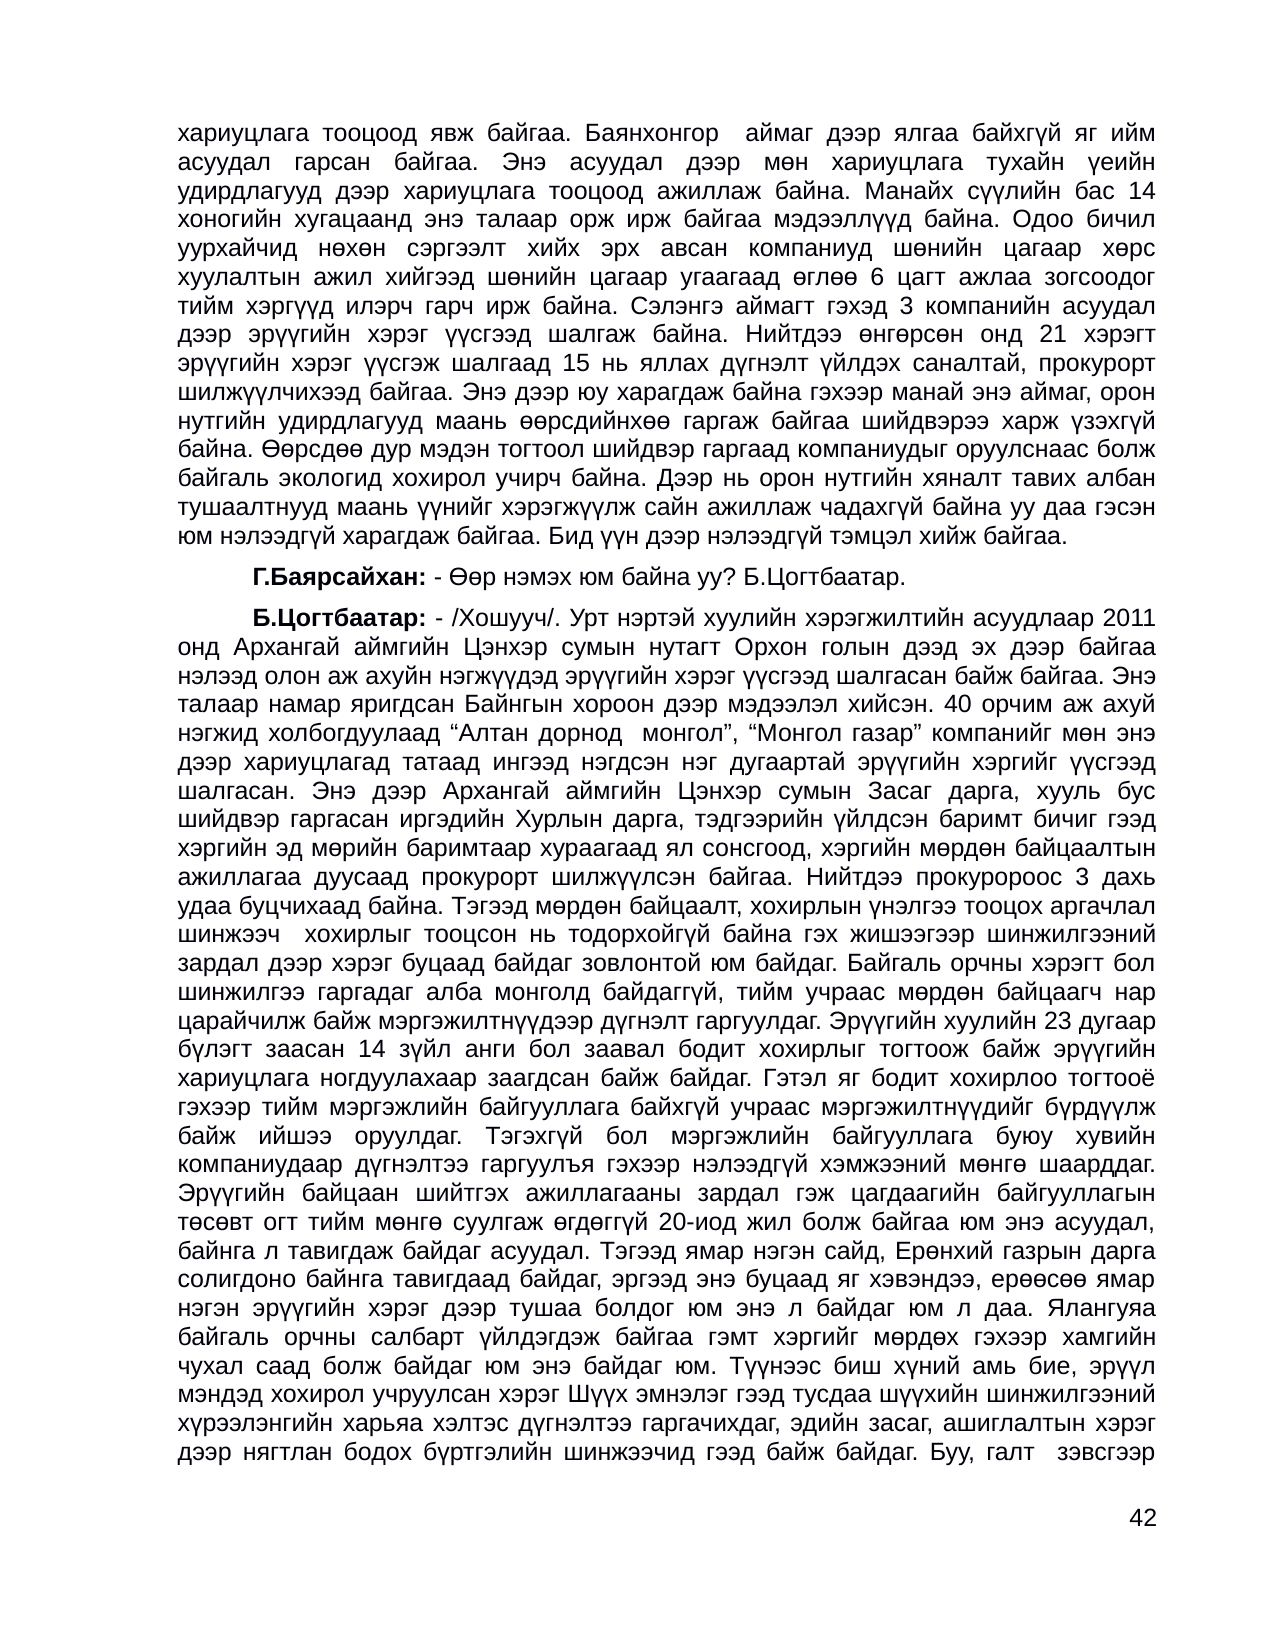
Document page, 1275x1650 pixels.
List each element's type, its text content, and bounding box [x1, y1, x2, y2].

text Г.Баярсайхан: - Өөр нэмэх юм байна уу? Б.Цогтбаатар. [177, 562, 1157, 591]
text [177, 603, 1157, 1466]
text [177, 118, 1157, 549]
